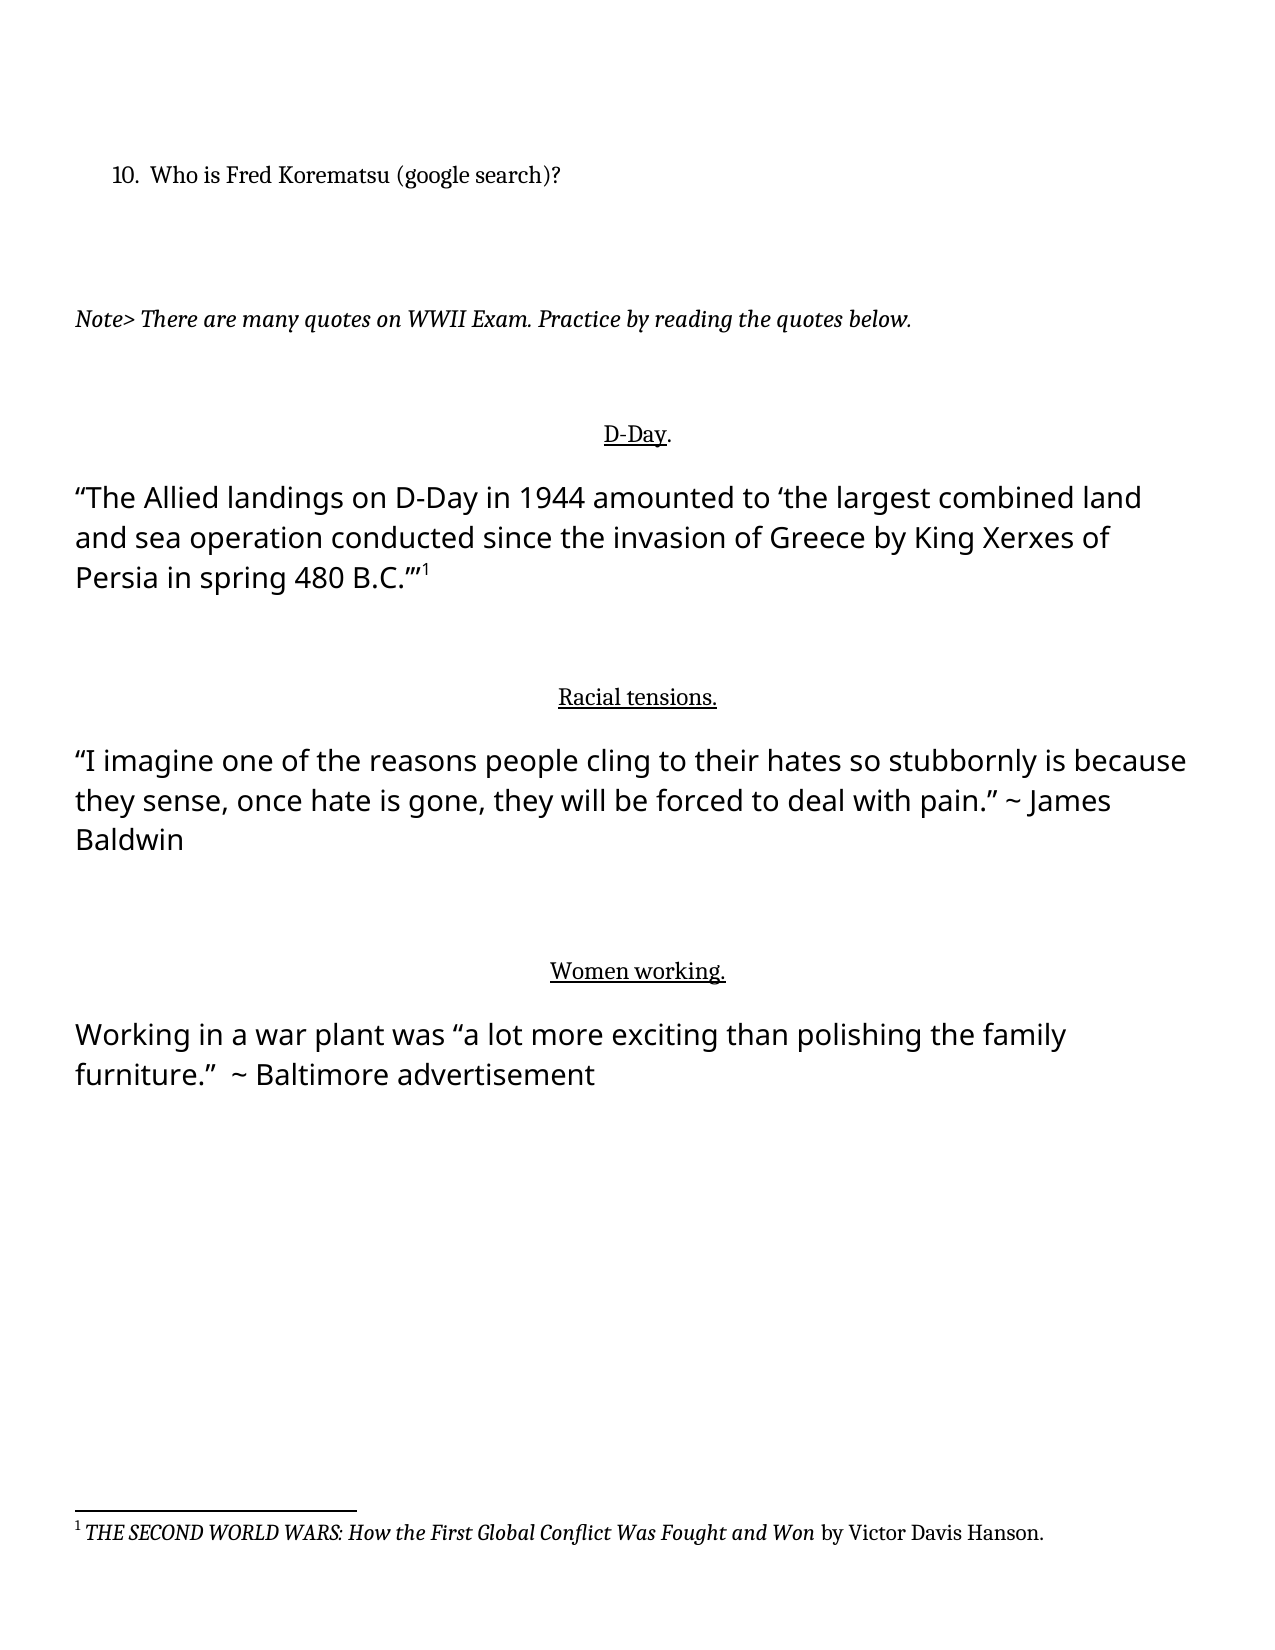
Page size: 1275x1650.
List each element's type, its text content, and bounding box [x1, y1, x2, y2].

text Women working. [75, 957, 1200, 985]
text D-Day. [75, 420, 1200, 449]
text Racial tensions. [75, 683, 1200, 712]
text “I imagine one of the reasons people cling to their hates so stubbornly is because they sense, once hate is gone, they will be forced to deal with pain.” ~ James Baldwin [75, 740, 1200, 859]
text “The Allied landings on D-Day in 1944 amounted to ‘the largest combined land and sea operation conducted since the invasion of Greece by King Xerxes of Persia in spring 480 B.C.’” [75, 477, 1200, 597]
text Note> There are many quotes on WWII Exam. Practice by reading the quotes below. [75, 305, 1200, 334]
text Working in a war plant was “a lot more exciting than polishing the family furniture.” ~ Baltimore advertisement [596, 1014, 1200, 1093]
list Who is Fred Korematsu (google search)? [112, 161, 1200, 190]
